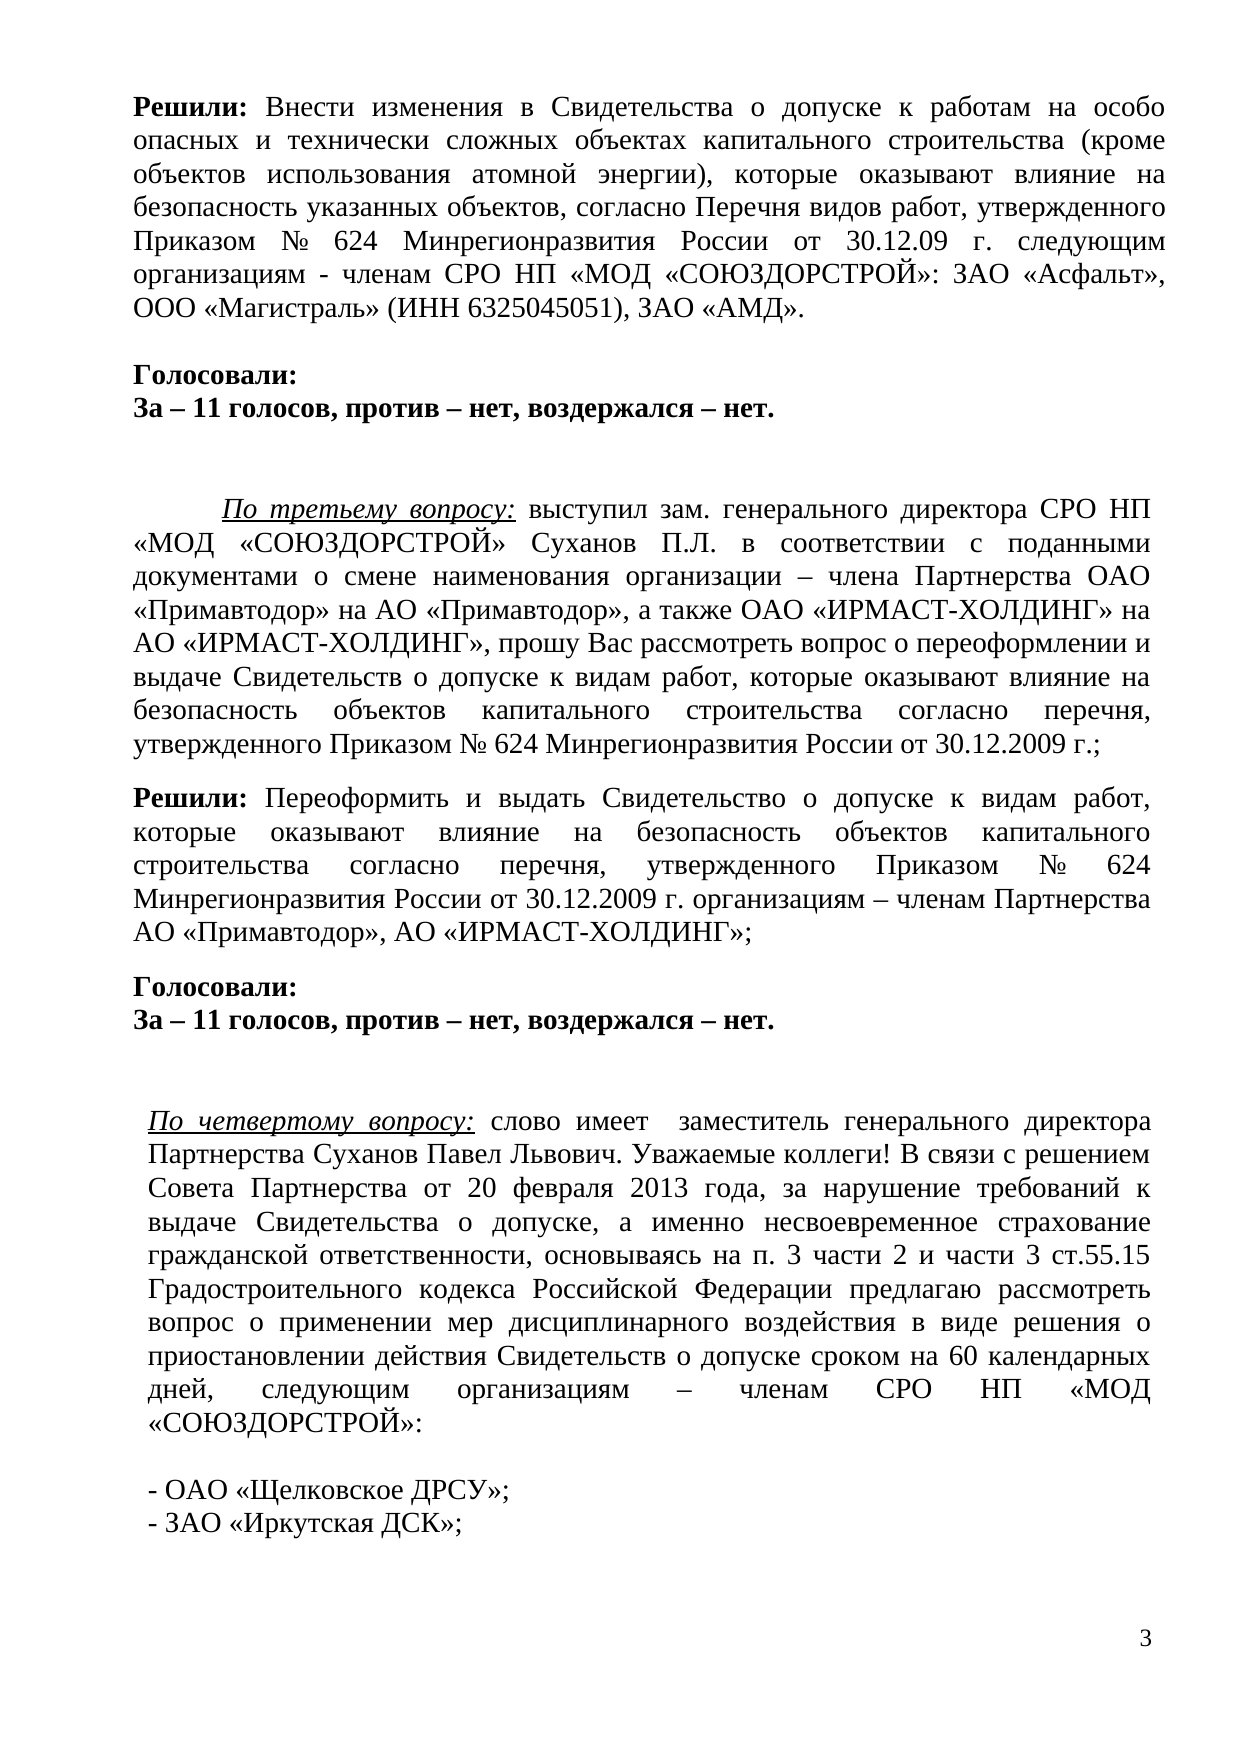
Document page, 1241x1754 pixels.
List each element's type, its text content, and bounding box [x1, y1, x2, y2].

text - ЗАО «Иркутская ДСК»; [148, 1506, 1152, 1539]
text Голосовали: [133, 357, 1167, 391]
text По четвертому вопросу: слово имеет заместитель генерального директора Партнерства Суханов Павел Львович. Уважаемые коллеги! В связи с решением Совета Партнерства от , за нарушение требований к выдаче Свидетельства о допуске, а именно несвоевременное страхование гражданской ответственности, основываясь на п. 3 части 2 и части 3 ст.55.15 Градостроительного кодекса Российской Федерации предлагаю рассмотреть вопрос о применении мер дисциплинарного воздействия в виде решения о приостановлении действия Свидетельств о допуске сроком на 60 календарных дней, следующим организациям – членам СРО НП «МОД «СОЮЗДОРСТРОЙ»: [148, 1103, 1152, 1438]
text За – 11 голосов, против – нет, воздержался – нет. [133, 391, 1152, 424]
text По третьему вопросу: выступил зам. генерального директора СРО НП «МОД «СОЮЗДОРСТРОЙ» Суханов П.Л. в соответствии с поданными документами о смене наименования организации – члена Партнерства ОАО «Примавтодор» на АО «Примавтодор», а также ОАО «ИРМАСТ-ХОЛДИНГ» на АО «ИРМАСТ-ХОЛДИНГ», прошу Вас рассмотреть вопрос о переоформлении и выдаче Свидетельств о допуске к видам работ, которые оказывают влияние на безопасность объектов капитального строительства согласно перечня, утвержденного Приказом № 624 Минрегионразвития России от 30.12.2009 г.; [133, 491, 1152, 759]
text - ОАО «Щелковское ДРСУ»; [148, 1472, 1152, 1506]
text Голосовали: [133, 969, 1167, 1002]
text Решили: Переоформить и выдать Свидетельство о допуске к видам работ, которые оказывают влияние на безопасность объектов капитального строительства согласно перечня, утвержденного Приказом № 624 Минрегионразвития России от 30.12.2009 г. организациям – членам Партнерства АО «Примавтодор», АО «ИРМАСТ-ХОЛДИНГ»; [133, 780, 1152, 948]
text За – 11 голосов, против – нет, воздержался – нет. [133, 1002, 1152, 1036]
text Решили: Внести изменения в Свидетельства о допуске к работам на особо опасных и технически сложных объектах капитального строительства (кроме объектов использования атомной энергии), которые оказывают влияние на безопасность указанных объектов, согласно Перечня видов работ, утвержденного Приказом № 624 Минрегионразвития России от г. следующим организациям - членам СРО НП «МОД «СОЮЗДОРСТРОЙ»: ЗАО «Асфальт», ООО «Магистраль» (ИНН 6325045051), ЗАО «АМД». [133, 89, 1167, 323]
